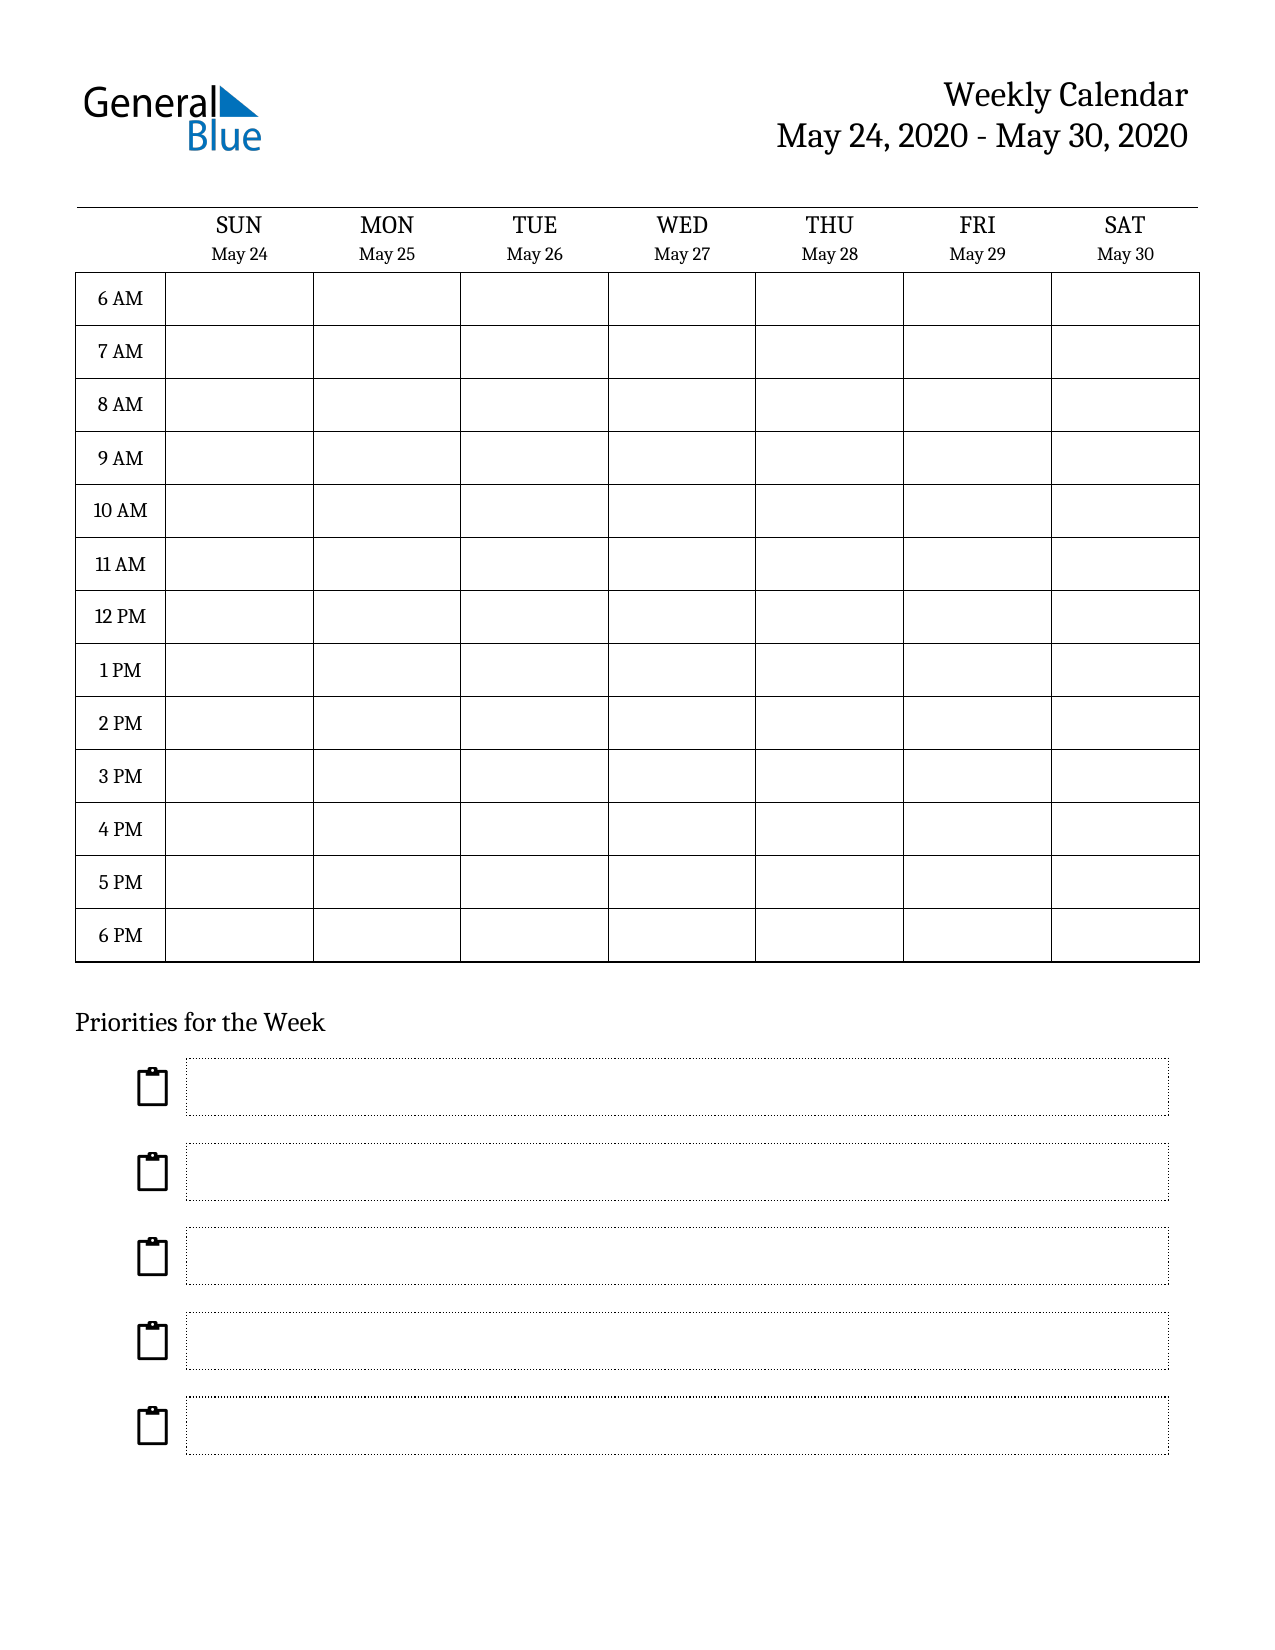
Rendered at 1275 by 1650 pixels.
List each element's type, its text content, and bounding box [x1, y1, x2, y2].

table_cell [106, 1369, 1168, 1396]
table_cell [1052, 750, 1199, 802]
table_cell 2 PM [76, 697, 165, 749]
table_cell [756, 750, 903, 802]
table_cell 6 PM [76, 909, 165, 961]
table_cell MON May 25 [313, 208, 461, 272]
table_cell [1052, 909, 1199, 961]
table_cell [166, 538, 313, 590]
table_cell [314, 750, 460, 802]
table_cell [756, 432, 903, 484]
table_cell FRI May 29 [904, 208, 1051, 272]
table_cell [461, 379, 608, 431]
table_cell [106, 1227, 187, 1284]
picture [129, 1148, 176, 1195]
table_cell [756, 485, 903, 537]
table_cell [609, 644, 755, 696]
table_cell [166, 485, 313, 537]
table_cell [106, 1284, 1168, 1312]
table_cell [609, 697, 755, 749]
table_cell [314, 432, 460, 484]
table_cell 12 PM [76, 591, 165, 643]
table_cell [106, 1200, 1168, 1227]
table_cell [461, 909, 608, 961]
table_cell [187, 1312, 1168, 1369]
table_cell [756, 273, 903, 325]
table_cell [461, 856, 608, 908]
table_cell [166, 273, 313, 325]
table_cell [904, 591, 1051, 643]
table_cell [756, 591, 903, 643]
table_cell [904, 432, 1051, 484]
table_cell [756, 538, 903, 590]
table_cell [166, 750, 313, 802]
table_cell [461, 697, 608, 749]
table_cell [166, 697, 313, 749]
table_cell [609, 803, 755, 855]
table_cell [106, 1115, 1168, 1142]
table_cell 10 AM [76, 485, 165, 537]
table_cell [166, 379, 313, 431]
table_cell [314, 644, 460, 696]
table_cell [904, 644, 1051, 696]
table_cell [314, 326, 460, 378]
table_cell [1052, 803, 1199, 855]
table_cell [461, 485, 608, 537]
table_cell [1052, 273, 1199, 325]
table_cell 8 AM [76, 379, 165, 431]
table_cell [187, 1227, 1168, 1284]
table_cell [187, 1396, 1168, 1454]
table_cell 6 AM [76, 273, 165, 325]
table_cell [1052, 856, 1199, 908]
table_cell [904, 273, 1051, 325]
table_cell [756, 379, 903, 431]
table_cell [166, 803, 313, 855]
picture [129, 1233, 176, 1280]
table_header Weekly Calendar May 24, 2020 - May 30, 2020 [76, 75, 1199, 207]
table_cell [609, 326, 755, 378]
table_cell [1052, 591, 1199, 643]
table_cell [904, 909, 1051, 961]
table_cell [166, 644, 313, 696]
table_cell [314, 273, 460, 325]
table_cell [1052, 326, 1199, 378]
text Priorities for the Week [75, 1007, 1200, 1039]
table_cell TUE May 26 [461, 208, 608, 272]
picture [129, 1063, 176, 1110]
table_cell [756, 803, 903, 855]
picture [129, 1402, 176, 1449]
table_cell WED May 27 [608, 208, 756, 272]
table_cell [166, 909, 313, 961]
table_cell [756, 909, 903, 961]
table_cell [609, 432, 755, 484]
table_cell [609, 485, 755, 537]
table_cell [609, 750, 755, 802]
table_cell [904, 485, 1051, 537]
table_cell [904, 326, 1051, 378]
table_header [187, 1058, 1168, 1115]
table_cell 5 PM [76, 856, 165, 908]
table_cell [1052, 432, 1199, 484]
table_cell [904, 803, 1051, 855]
table_cell [609, 379, 755, 431]
table_cell SAT May 30 [1051, 207, 1199, 272]
table_cell [314, 909, 460, 961]
table_cell [314, 538, 460, 590]
table_cell [461, 538, 608, 590]
table_cell SUN May 24 [165, 208, 313, 272]
table_cell [106, 1143, 187, 1200]
table_cell [166, 591, 313, 643]
table_cell [904, 379, 1051, 431]
table_cell [756, 326, 903, 378]
picture [129, 1318, 176, 1364]
table_cell 3 PM [76, 750, 165, 802]
table_cell [904, 538, 1051, 590]
table_cell [461, 591, 608, 643]
picture [84, 85, 261, 151]
table_cell 4 PM [76, 803, 165, 855]
table_cell [1052, 697, 1199, 749]
table_cell [904, 750, 1051, 802]
table_cell [166, 432, 313, 484]
table_cell [187, 1143, 1168, 1200]
table_cell [461, 273, 608, 325]
table_cell [904, 856, 1051, 908]
table_cell [609, 909, 755, 961]
table_cell [106, 1396, 187, 1454]
table_cell [609, 273, 755, 325]
table_cell [609, 856, 755, 908]
table_cell [76, 208, 165, 272]
table_cell [461, 750, 608, 802]
table_cell [461, 326, 608, 378]
table_cell [166, 326, 313, 378]
table_cell [1052, 485, 1199, 537]
table_cell [314, 379, 460, 431]
table_header [106, 1058, 187, 1115]
table_cell [609, 591, 755, 643]
table_cell [1052, 379, 1199, 431]
table_cell [106, 1312, 187, 1369]
table_cell [314, 485, 460, 537]
table_cell [1052, 644, 1199, 696]
table_cell [461, 803, 608, 855]
table_cell [904, 697, 1051, 749]
table_cell [166, 856, 313, 908]
table_cell [314, 803, 460, 855]
table_cell 11 AM [76, 538, 165, 590]
table_cell [314, 856, 460, 908]
table_cell [314, 591, 460, 643]
table_cell [756, 644, 903, 696]
table_cell 9 AM [76, 432, 165, 484]
table_cell [461, 432, 608, 484]
table_cell 7 AM [76, 326, 165, 378]
table_cell [461, 644, 608, 696]
table_cell [314, 697, 460, 749]
table_cell [609, 538, 755, 590]
table_cell [756, 856, 903, 908]
table_cell [756, 697, 903, 749]
table_cell THU May 28 [756, 208, 903, 272]
table_cell 1 PM [76, 644, 165, 696]
table_cell [1052, 538, 1199, 590]
